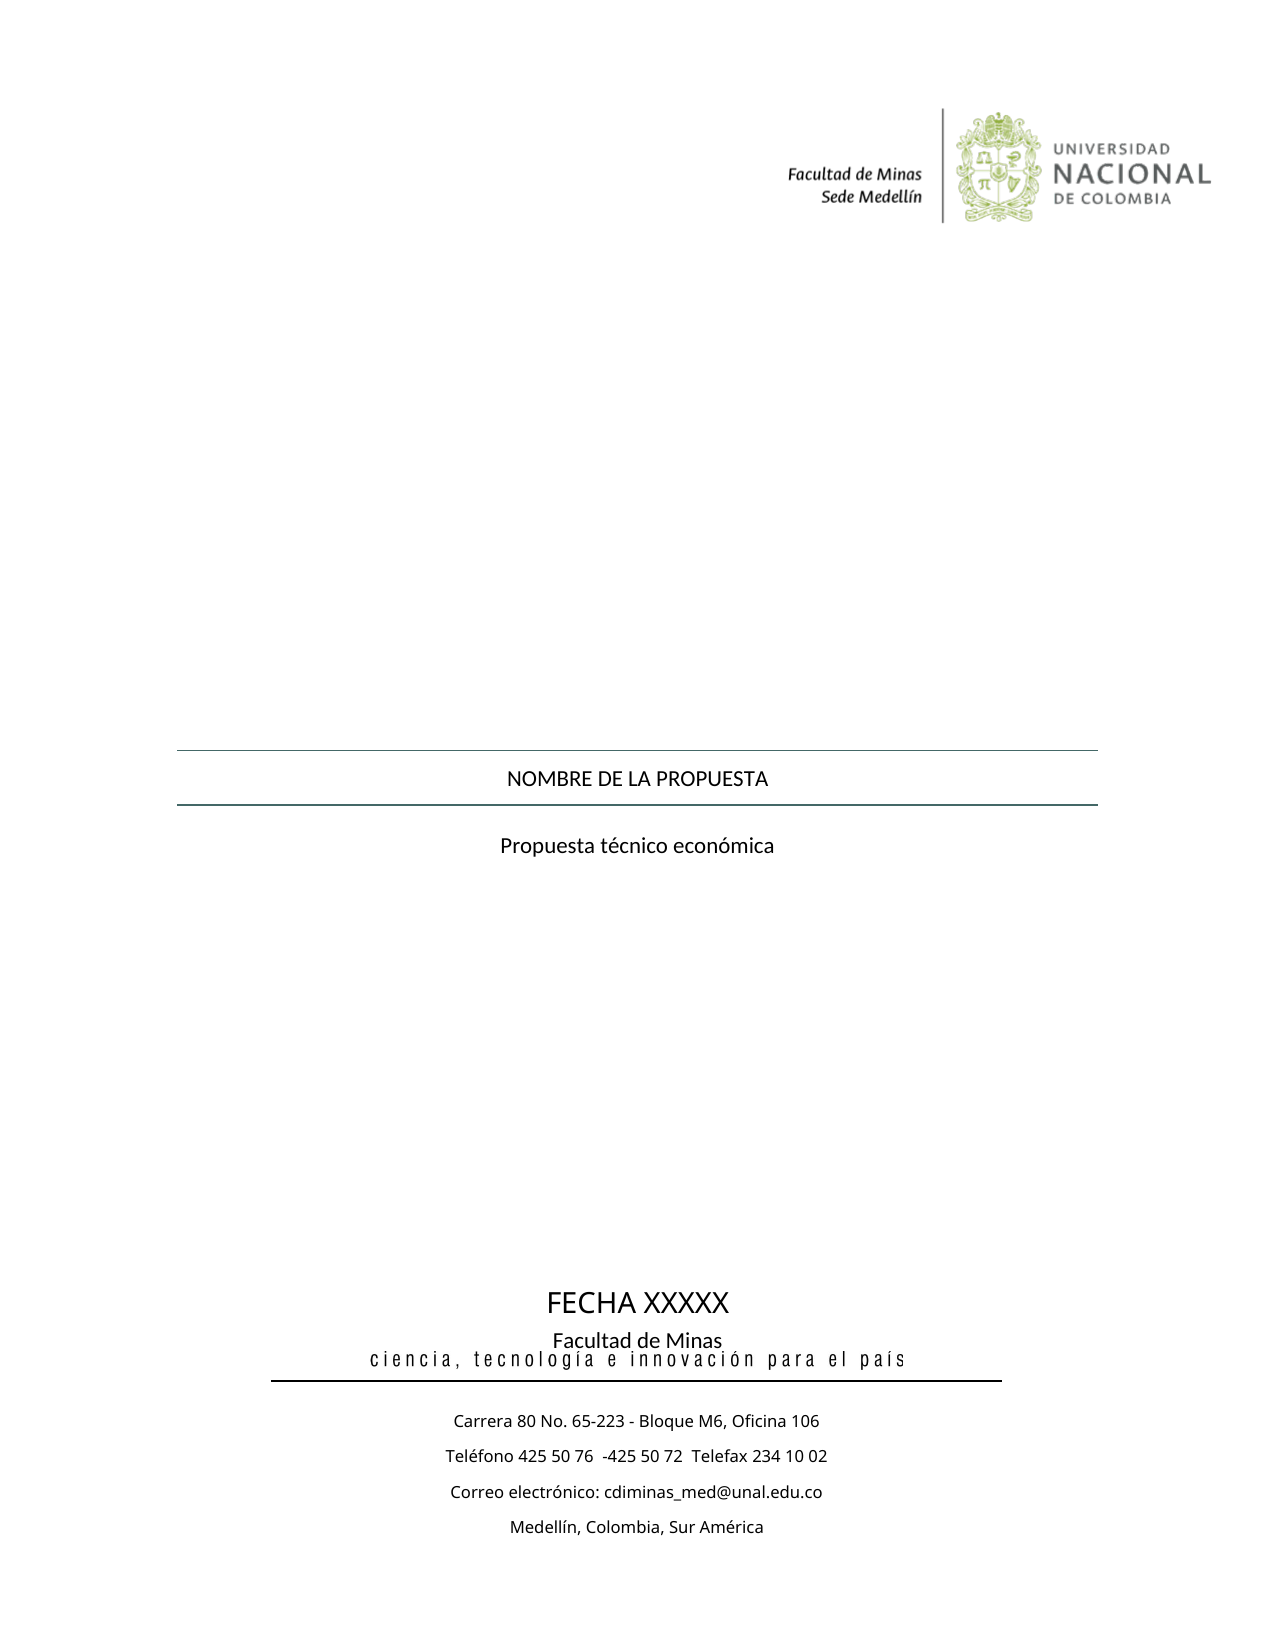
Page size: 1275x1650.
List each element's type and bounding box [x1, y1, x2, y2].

picture [370, 1351, 903, 1370]
picture [787, 86, 1238, 249]
